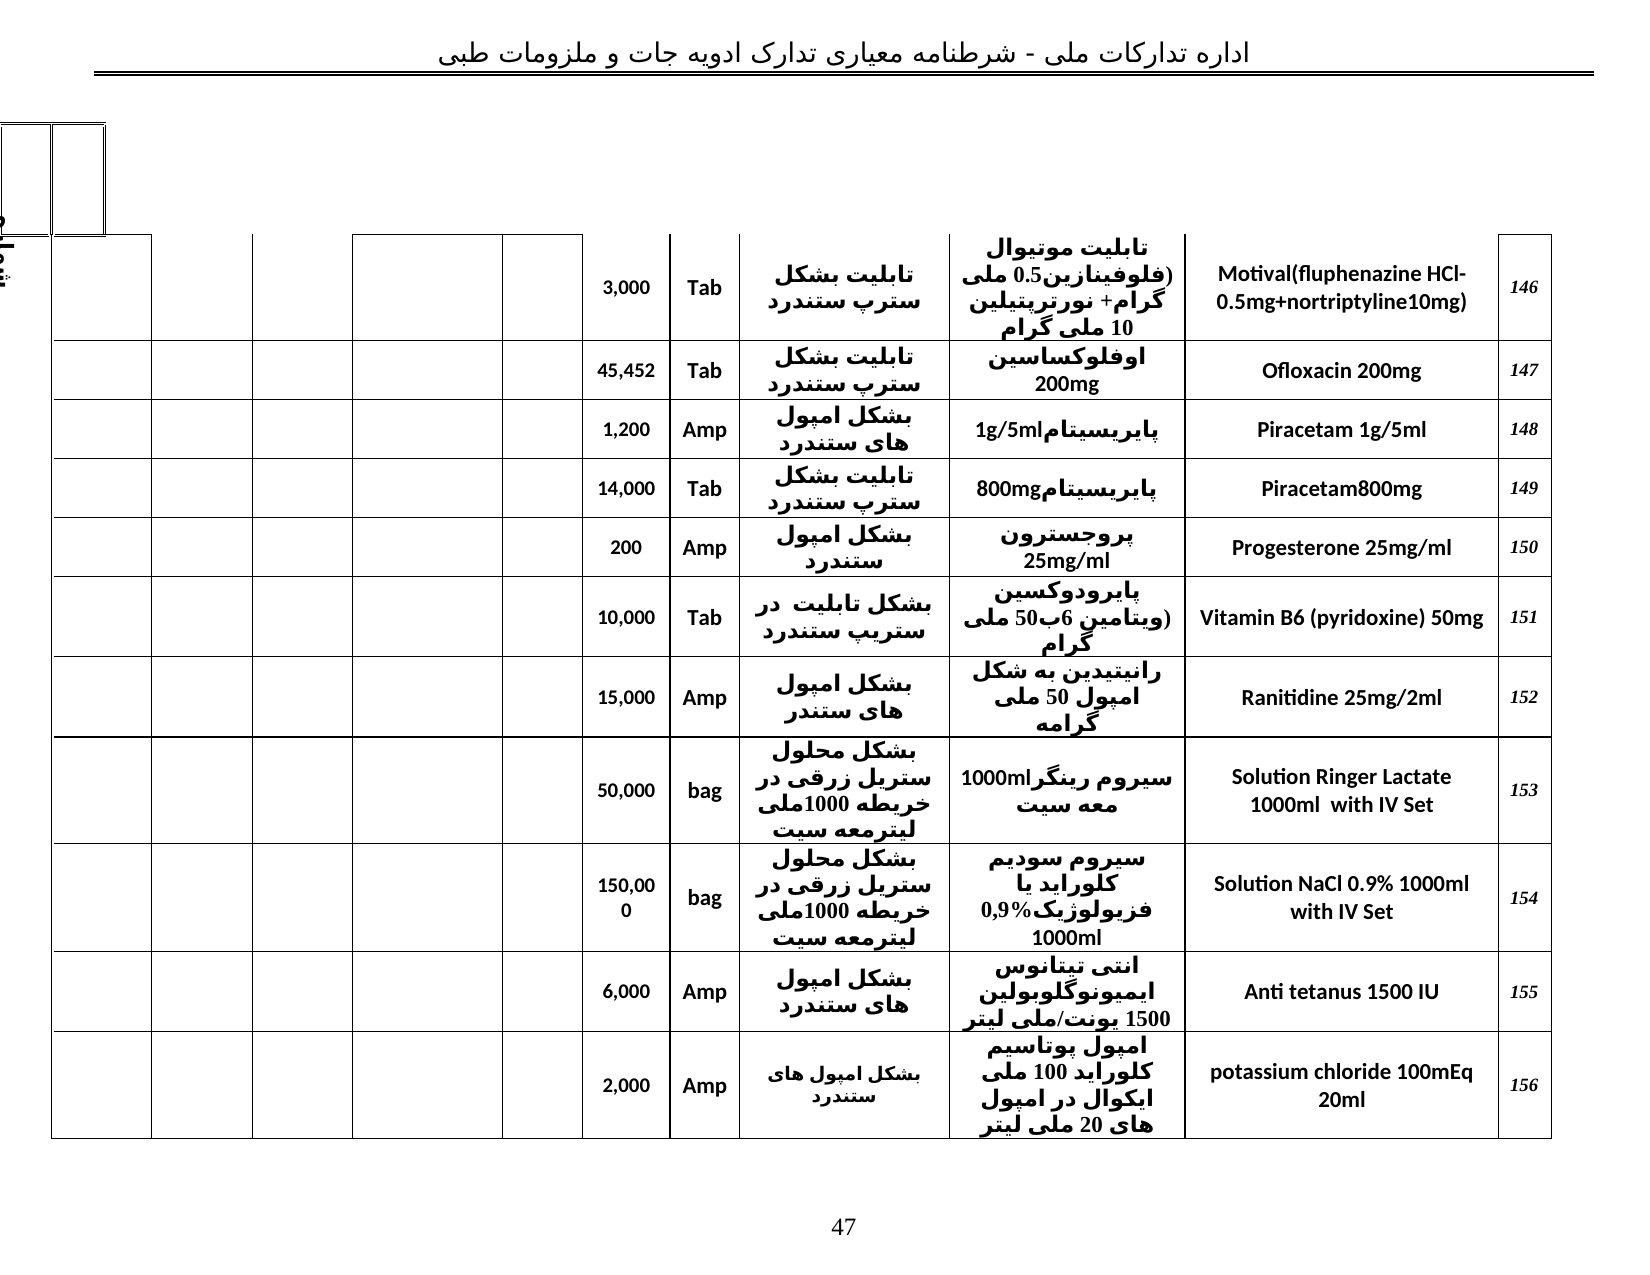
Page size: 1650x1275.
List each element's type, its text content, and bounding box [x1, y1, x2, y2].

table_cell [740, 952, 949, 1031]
table_cell اوفلوکساسین200mg [950, 341, 1184, 399]
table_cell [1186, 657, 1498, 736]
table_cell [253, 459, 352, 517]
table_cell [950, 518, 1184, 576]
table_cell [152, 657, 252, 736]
table_cell [503, 235, 582, 340]
table_cell 149 [1499, 459, 1551, 517]
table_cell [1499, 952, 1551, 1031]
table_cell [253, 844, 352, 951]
table_cell 45,452 [583, 341, 669, 399]
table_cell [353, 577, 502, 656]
table_cell 1,200 [583, 400, 669, 458]
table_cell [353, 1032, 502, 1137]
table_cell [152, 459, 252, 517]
table_cell [253, 341, 352, 399]
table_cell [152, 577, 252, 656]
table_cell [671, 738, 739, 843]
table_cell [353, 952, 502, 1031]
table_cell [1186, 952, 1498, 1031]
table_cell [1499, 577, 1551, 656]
table_cell 146 [1499, 235, 1551, 340]
table_cell Amp [671, 400, 739, 458]
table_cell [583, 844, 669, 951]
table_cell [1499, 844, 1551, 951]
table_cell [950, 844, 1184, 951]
table_cell تابلیت بشکل سترپ ستندرد [740, 341, 949, 399]
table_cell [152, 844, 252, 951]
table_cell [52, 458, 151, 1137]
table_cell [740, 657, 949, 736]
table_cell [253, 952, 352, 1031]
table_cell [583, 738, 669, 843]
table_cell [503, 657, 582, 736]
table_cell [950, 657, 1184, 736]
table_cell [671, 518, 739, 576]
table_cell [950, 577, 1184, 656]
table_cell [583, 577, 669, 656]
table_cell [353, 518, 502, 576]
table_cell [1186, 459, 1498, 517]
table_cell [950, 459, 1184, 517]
table_cell [152, 234, 252, 340]
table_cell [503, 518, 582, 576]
table_cell [52, 340, 151, 399]
table_cell 148 [1499, 400, 1551, 458]
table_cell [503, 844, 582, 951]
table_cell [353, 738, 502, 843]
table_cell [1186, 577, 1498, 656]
table_cell [152, 400, 252, 458]
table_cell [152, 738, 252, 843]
table_cell [353, 400, 502, 458]
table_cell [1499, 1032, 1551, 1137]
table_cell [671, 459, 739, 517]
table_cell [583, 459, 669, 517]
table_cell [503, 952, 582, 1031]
table_header شماره [53, 125, 104, 233]
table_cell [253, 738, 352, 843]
table_cell [503, 341, 582, 399]
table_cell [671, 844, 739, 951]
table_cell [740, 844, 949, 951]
table_cell [253, 234, 352, 340]
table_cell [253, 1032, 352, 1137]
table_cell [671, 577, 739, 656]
table_cell [52, 399, 151, 458]
table_cell پایریسیتام1g/5ml [950, 400, 1184, 458]
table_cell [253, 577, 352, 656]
table_cell 147 [1499, 341, 1551, 399]
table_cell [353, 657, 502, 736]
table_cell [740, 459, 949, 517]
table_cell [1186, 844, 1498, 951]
table_cell بشکل امپول های ستندرد [740, 400, 949, 458]
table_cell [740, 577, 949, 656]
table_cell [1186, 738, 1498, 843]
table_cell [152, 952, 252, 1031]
table_cell [353, 341, 502, 399]
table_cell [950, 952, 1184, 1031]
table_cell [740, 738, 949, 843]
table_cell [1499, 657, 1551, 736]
table_cell Tab [671, 234, 739, 340]
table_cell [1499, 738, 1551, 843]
table_cell [253, 400, 352, 458]
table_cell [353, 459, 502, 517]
table_cell Motival(fluphenazine HCl-0.5mg+nortriptyline10mg) [1186, 234, 1498, 340]
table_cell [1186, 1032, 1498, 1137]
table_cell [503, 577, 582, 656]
table_cell [52, 234, 151, 340]
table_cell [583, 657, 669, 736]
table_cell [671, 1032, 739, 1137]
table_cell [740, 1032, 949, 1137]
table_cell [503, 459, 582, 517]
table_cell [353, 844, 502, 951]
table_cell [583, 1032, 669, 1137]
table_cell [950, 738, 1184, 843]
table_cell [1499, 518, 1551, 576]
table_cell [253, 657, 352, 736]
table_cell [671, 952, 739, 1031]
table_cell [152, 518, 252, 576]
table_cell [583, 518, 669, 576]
table_cell تابلیت موتیوال (فلوفینازین0.5 ملی گرام+ نورترپتیلین 10 ملی گرام [950, 234, 1184, 340]
table_cell [353, 235, 502, 340]
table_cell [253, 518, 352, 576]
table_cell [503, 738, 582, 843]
table_cell [152, 341, 252, 399]
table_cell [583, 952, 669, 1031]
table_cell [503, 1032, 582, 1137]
table_cell Piracetam 1g/5ml [1186, 400, 1498, 458]
table_cell [503, 400, 582, 458]
table_cell 3,000 [583, 234, 669, 340]
table_cell تابلیت بشکل سترپ ستندرد [740, 234, 949, 340]
table_cell Tab [671, 341, 739, 399]
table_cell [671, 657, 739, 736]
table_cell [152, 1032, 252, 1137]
table_cell Ofloxacin 200mg [1186, 341, 1498, 399]
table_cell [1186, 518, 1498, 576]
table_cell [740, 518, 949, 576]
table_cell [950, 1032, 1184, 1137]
